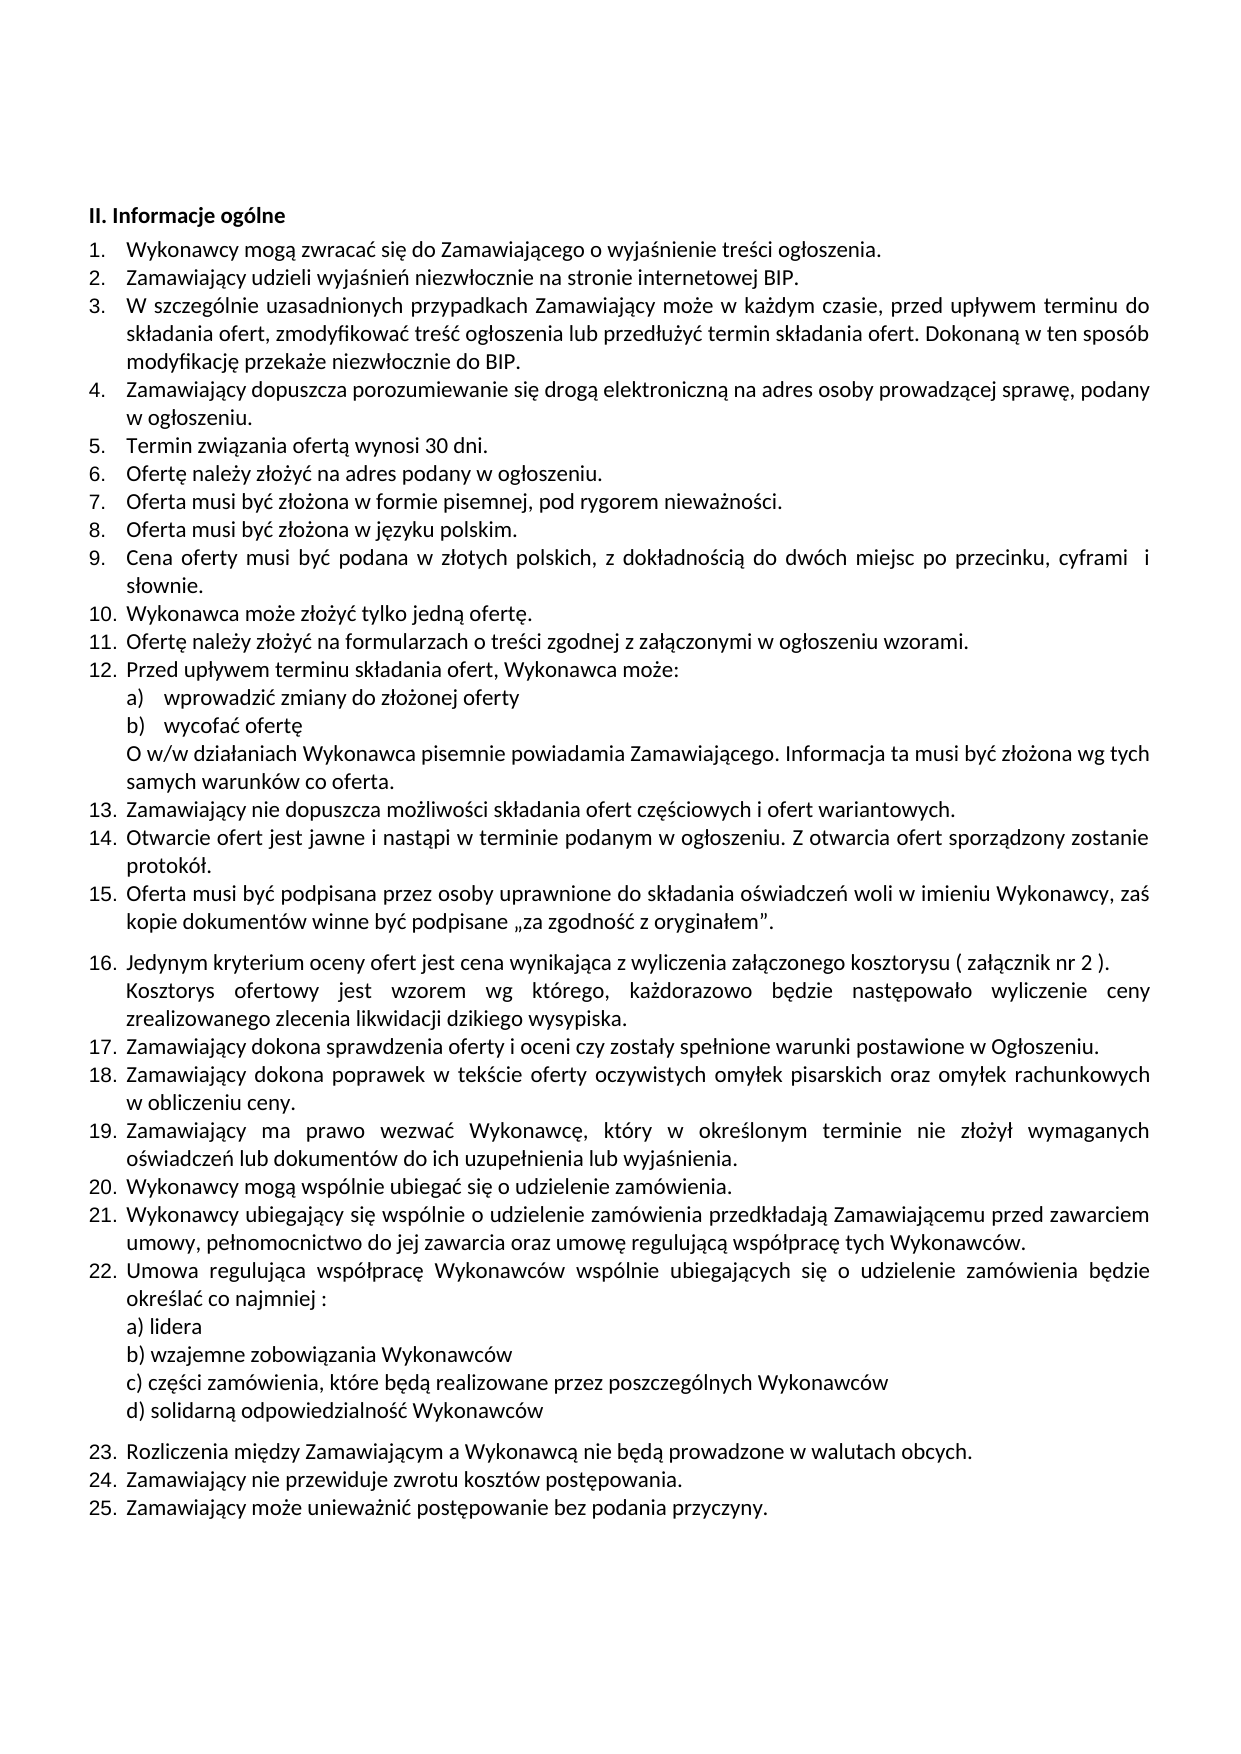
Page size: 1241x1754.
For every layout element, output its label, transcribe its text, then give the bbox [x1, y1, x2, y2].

list W szczególnie uzasadnionych przypadkach Zamawiający może w każdym czasie, przed upływem terminu do składania ofert, zmodyfikować treść ogłoszenia lub przedłużyć termin składania ofert. Dokonaną w ten sposób modyfikację przekaże niezwłocznie do BIP. [89, 291, 1152, 375]
list Wykonawcy mogą zwracać się do Zamawiającego o wyjaśnienie treści ogłoszenia. [89, 235, 1152, 263]
list wprowadzić zmiany do złożonej oferty [126, 683, 1152, 711]
list wycofać ofertę [126, 711, 1152, 739]
list Zamawiający nie dopuszcza możliwości składania ofert częściowych i ofert wariantowych. [89, 795, 1152, 823]
list Wykonawcy ubiegający się wspólnie o udzielenie zamówienia przedkładają Zamawiającemu przed zawarciem umowy, pełnomocnictwo do jej zawarcia oraz umowę regulującą współpracę tych Wykonawców. [89, 1200, 1152, 1256]
text O w/w działaniach Wykonawca pisemnie powiadamia Zamawiającego. Informacja ta musi być złożona wg tych samych warunków co oferta. [126, 739, 1152, 795]
text c) części zamówienia, które będą realizowane przez poszczególnych Wykonawców [126, 1368, 1152, 1396]
list Zamawiający dopuszcza porozumiewanie się drogą elektroniczną na adres osoby prowadzącej sprawę, podany w ogłoszeniu. [89, 375, 1152, 431]
text b) wzajemne zobowiązania Wykonawców [126, 1340, 1152, 1368]
list Zamawiający dokona sprawdzenia oferty i oceni czy zostały spełnione warunki postawione w Ogłoszeniu. [89, 1032, 1152, 1060]
list Oferta musi być podpisana przez osoby uprawnione do składania oświadczeń woli w imieniu Wykonawcy, zaś kopie dokumentów winne być podpisane „za zgodność z oryginałem”. [89, 879, 1152, 936]
list Zamawiający może unieważnić postępowanie bez podania przyczyny. [89, 1493, 1152, 1521]
list Przed upływem terminu składania ofert, Wykonawca może: [89, 655, 1152, 683]
list Rozliczenia między Zamawiającym a Wykonawcą nie będą prowadzone w walutach obcych. [89, 1437, 1152, 1465]
list Zamawiający nie przewiduje zwrotu kosztów postępowania. [89, 1465, 1152, 1493]
list Ofertę należy złożyć na formularzach o treści zgodnej z załączonymi w ogłoszeniu wzorami. [89, 627, 1152, 655]
list Jedynym kryterium oceny ofert jest cena wynikająca z wyliczenia załączonego kosztorysu ( załącznik nr 2 ). [89, 948, 1152, 976]
list Zamawiający dokona poprawek w tekście oferty oczywistych omyłek pisarskich oraz omyłek rachunkowych w obliczeniu ceny. [89, 1060, 1152, 1116]
list Termin związania ofertą wynosi 30 dni. [89, 431, 1152, 459]
list Cena oferty musi być podana w złotych polskich, z dokładnością do dwóch miejsc po przecinku, cyframi i słownie. [89, 543, 1152, 599]
subtitle II. Informacje ogólne [89, 201, 1152, 229]
text a) lidera [126, 1312, 1152, 1340]
list Oferta musi być złożona w języku polskim. [89, 515, 1152, 543]
list Zamawiający udzieli wyjaśnień niezwłocznie na stronie internetowej BIP. [89, 263, 1152, 291]
list Umowa regulująca współpracę Wykonawców wspólnie ubiegających się o udzielenie zamówienia będzie określać co najmniej : [89, 1256, 1152, 1312]
list Oferta musi być złożona w formie pisemnej, pod rygorem nieważności. [89, 487, 1152, 515]
text d) solidarną odpowiedzialność Wykonawców [126, 1396, 1152, 1424]
list Wykonawca może złożyć tylko jedną ofertę. [89, 599, 1152, 627]
list Ofertę należy złożyć na adres podany w ogłoszeniu. [89, 459, 1152, 487]
list Zamawiający ma prawo wezwać Wykonawcę, który w określonym terminie nie złożył wymaganych oświadczeń lub dokumentów do ich uzupełnienia lub wyjaśnienia. [89, 1116, 1152, 1172]
list Wykonawcy mogą wspólnie ubiegać się o udzielenie zamówienia. [89, 1172, 1152, 1200]
text Kosztorys ofertowy jest wzorem wg którego, każdorazowo będzie następowało wyliczenie ceny zrealizowanego zlecenia likwidacji dzikiego wysypiska. [126, 976, 1152, 1032]
list Otwarcie ofert jest jawne i nastąpi w terminie podanym w ogłoszeniu. Z otwarcia ofert sporządzony zostanie protokół. [89, 823, 1152, 879]
